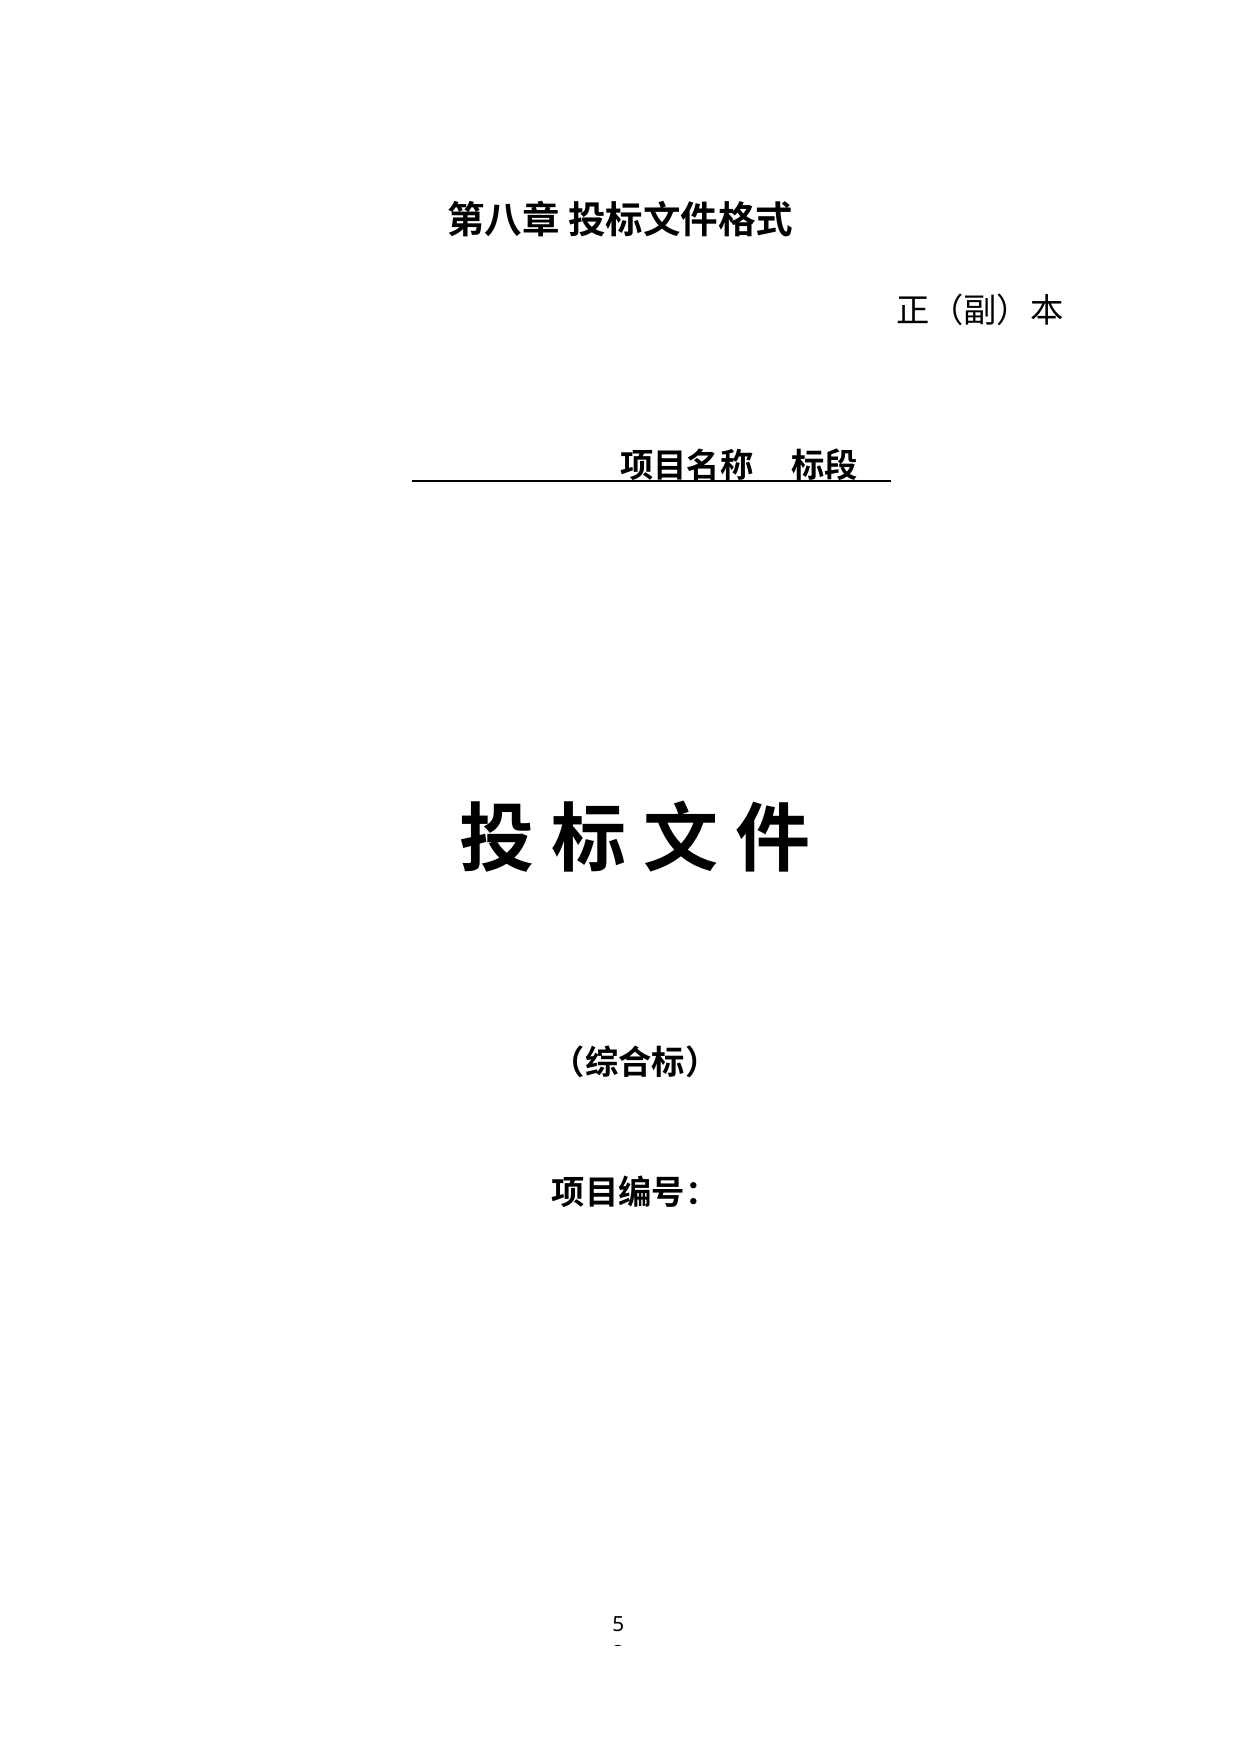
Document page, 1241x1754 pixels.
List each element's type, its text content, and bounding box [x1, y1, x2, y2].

text 正（副）本 [177, 275, 1063, 340]
text 项目名称 标段 [196, 430, 1063, 495]
text 项目编号： [196, 1158, 1063, 1223]
text 第八章 投标文件格式 [177, 185, 1063, 250]
text 投 标 文 件 [196, 768, 1063, 898]
text （综合标） [196, 1028, 1063, 1093]
